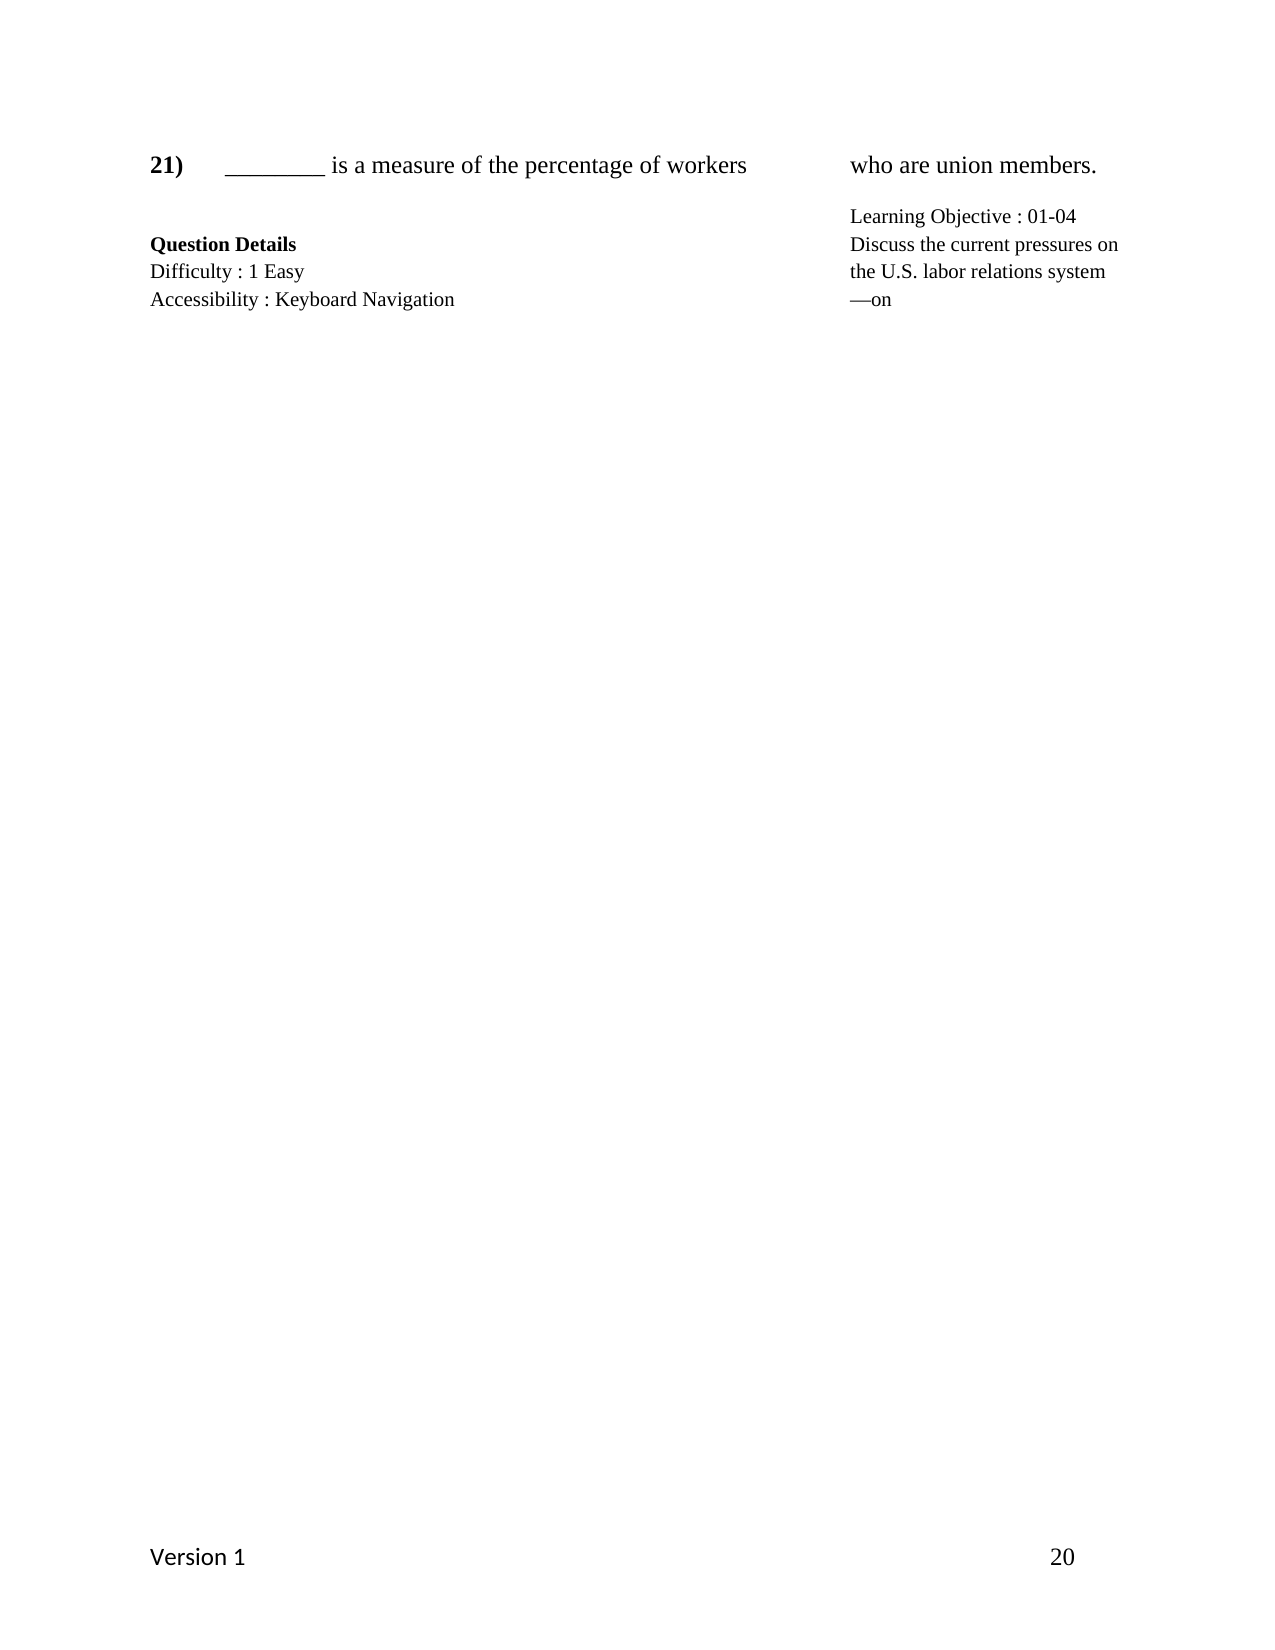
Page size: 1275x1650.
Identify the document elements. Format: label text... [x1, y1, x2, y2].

text Question Details Difficulty : 1 Easy Accessibility : Keyboard Navigation Learning Objective : 01-04 Discuss the current pressures on the U.S. labor relations system—on [850, 204, 1125, 311]
text Question Details Difficulty : 1 Easy Accessibility : Keyboard Navigation Learning Objective : 01-04 Discuss the current pressures on the U.S. labor relations system—on [150, 204, 775, 311]
text 21) ________ is a measure of the percentage of workers who are union members. [850, 150, 1125, 179]
text 21) ________ is a measure of the percentage of workers who are union members. [150, 150, 775, 179]
